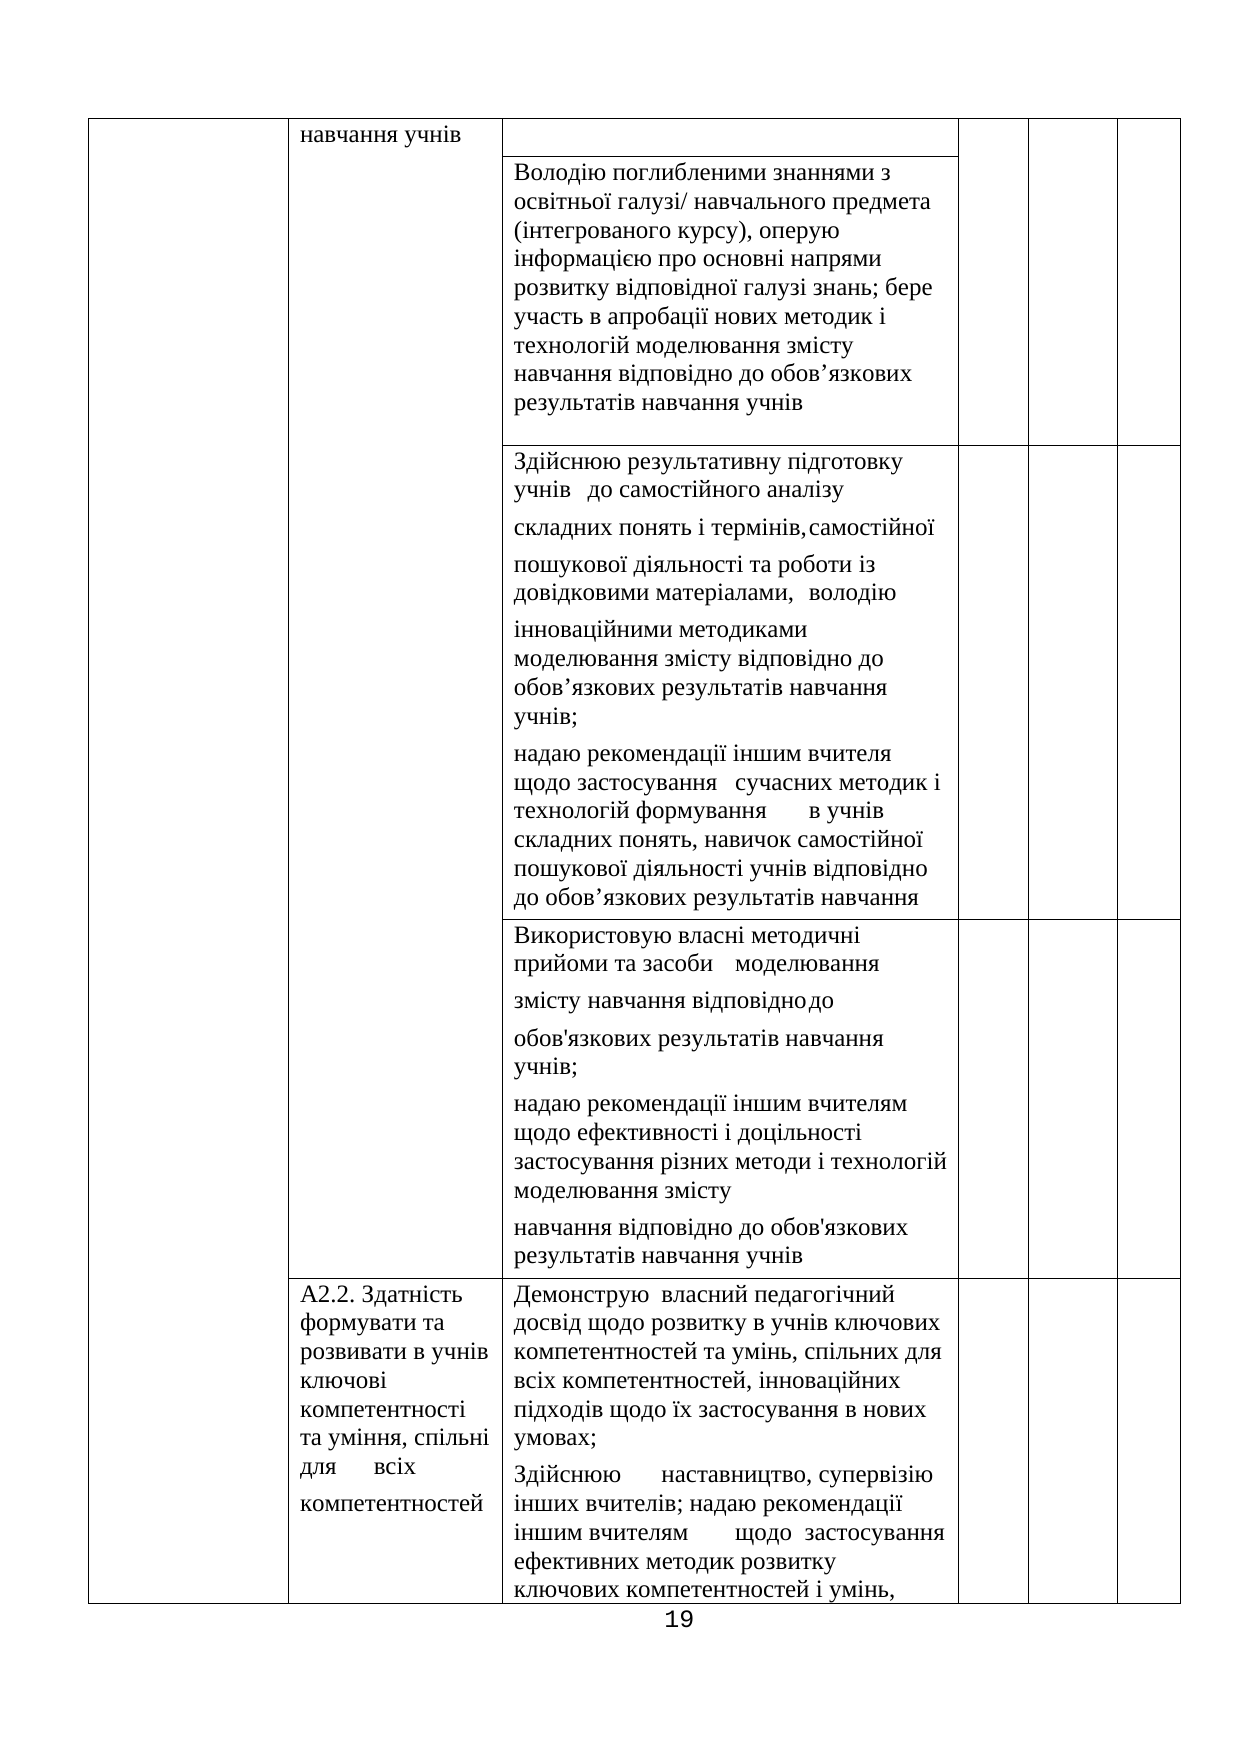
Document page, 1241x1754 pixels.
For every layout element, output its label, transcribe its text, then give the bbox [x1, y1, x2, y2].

table_cell [959, 1279, 1028, 1603]
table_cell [289, 119, 502, 1278]
table_cell [1118, 920, 1180, 1278]
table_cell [503, 119, 958, 156]
table_cell [1029, 446, 1117, 919]
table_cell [503, 1279, 958, 1603]
table_cell Володію поглибленими знаннями з освітньої галузі/ навчального предмета (інтегрованого курсу), оперую інформацією про основні напрями розвитку відповідної галузі знань; бере участь в апробації нових методик і технологій моделювання змісту навчання відповідно до обов’язкових результатів навчання учнів [503, 157, 958, 445]
table_cell [959, 446, 1028, 919]
table_cell [1118, 1279, 1180, 1603]
table_cell Здійснюю результативну підготовку учнів до самостійного аналізу складних понять і термінів, самостійної пошукової діяльності та роботи із довідковими матеріалами, володію інноваційними методиками моделювання змісту відповідно до обов’язкових результатів навчання учнів; надаю рекомендації іншим вчителя щодо застосування сучасних методик і технологій формування в учнів складних понять, навичок самостійної пошукової діяльності учнів відповідно до обов’язкових результатів навчання [503, 446, 958, 919]
table_cell [1029, 920, 1117, 1278]
table_cell [1029, 119, 1117, 445]
table_cell [959, 119, 1028, 445]
table_cell [1118, 446, 1180, 919]
table_cell [1029, 1279, 1117, 1603]
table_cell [89, 119, 288, 1603]
table_cell [1118, 119, 1180, 445]
table_cell Використовую власні методичні прийоми та засоби моделювання змісту навчання відповідно до обов'язкових результатів навчання учнів; надаю рекомендації іншим вчителям щодо ефективності і доцільності застосування різних методи і технологій моделювання змісту навчання відповідно до обов'язкових результатів навчання учнів [503, 920, 958, 1278]
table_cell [289, 1279, 502, 1603]
table_cell [959, 920, 1028, 1278]
